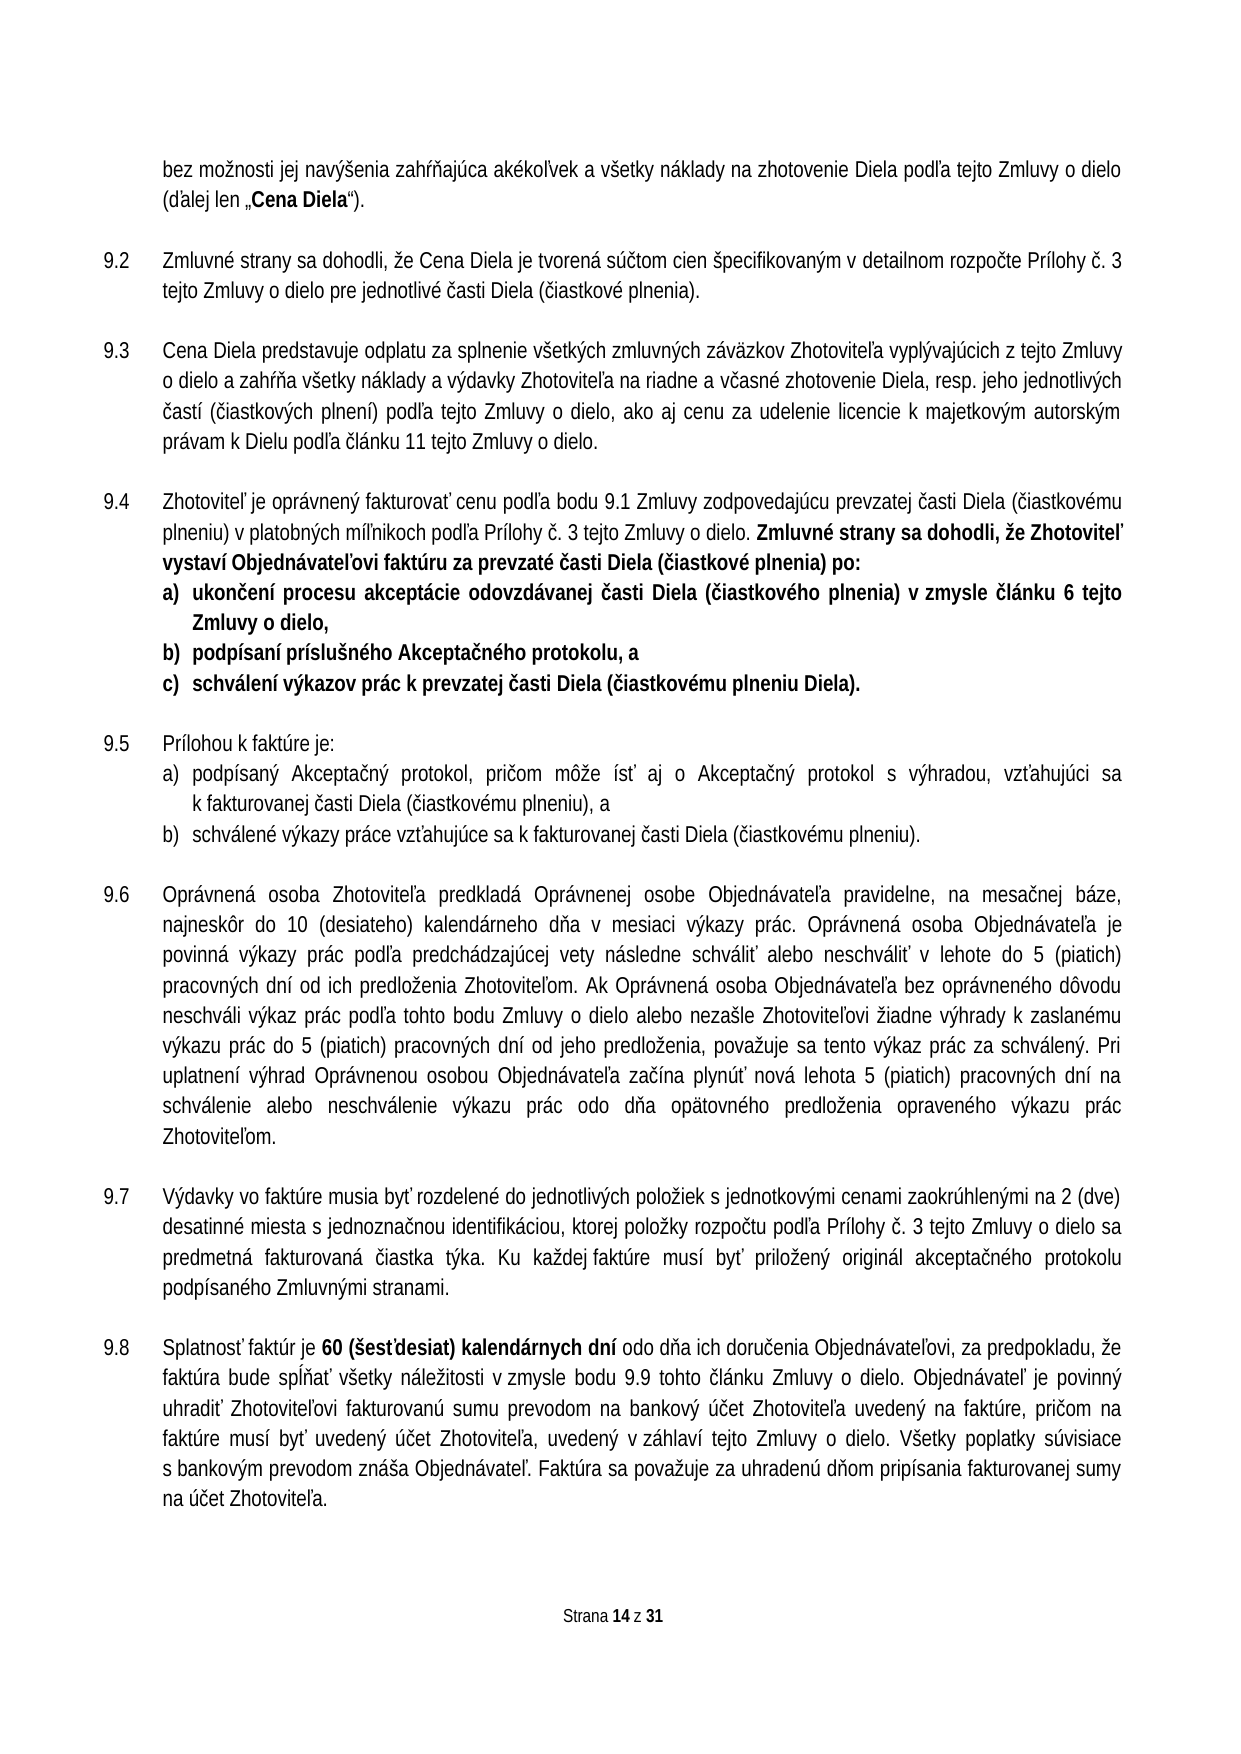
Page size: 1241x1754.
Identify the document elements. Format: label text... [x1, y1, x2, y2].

list schválené výkazy práce vzťahujúce sa k fakturovanej časti Diela (čiastkovému plneniu). [162, 821, 1122, 847]
list podpísaní príslušného Akceptačného protokolu, a [162, 639, 1122, 666]
list podpísaný Akceptačný protokol, pričom môže ísť aj o Akceptačný protokol s výhradou, vzťahujúci sa k fakturovanej časti Diela (čiastkovému plneniu), a [162, 760, 1122, 817]
list ukončení procesu akceptácie odovzdávanej časti Diela (čiastkového plnenia) v zmysle článku 6 tejto Zmluvy o dielo, [162, 579, 1122, 635]
list Splatnosť faktúr je 60 (šesťdesiat) kalendárnych dní odo dňa ich doručenia Objednávateľovi, za predpokladu, že faktúra bude spĺňať všetky náležitosti v zmysle bodu 9.9 tohto článku Zmluvy o dielo. Objednávateľ je povinný uhradiť Zhotoviteľovi fakturovanú sumu prevodom na bankový účet Zhotoviteľa uvedený na faktúre, pričom na faktúre musí byť uvedený účet Zhotoviteľa, uvedený v záhlaví tejto Zmluvy o dielo. Všetky poplatky súvisiace s bankovým prevodom znáša Objednávateľ. Faktúra sa považuje za uhradenú dňom pripísania fakturovanej sumy na účet Zhotoviteľa. [103, 1334, 1122, 1511]
list Cena Diela predstavuje odplatu za splnenie všetkých zmluvných záväzkov Zhotoviteľa vyplývajúcich z tejto Zmluvy o dielo a zahŕňa všetky náklady a výdavky Zhotoviteľa na riadne a včasné zhotovenie Diela, resp. jeho jednotlivých častí (čiastkových plnení) podľa tejto Zmluvy o dielo, ako aj cenu za udelenie licencie k majetkovým autorským právam k Dielu podľa článku 11 tejto Zmluvy o dielo. [103, 337, 1122, 454]
list Prílohou k faktúre je: [103, 730, 1122, 756]
list schválení výkazov prác k prevzatej časti Diela (čiastkovému plneniu Diela). [162, 669, 1122, 696]
list Oprávnená osoba Zhotoviteľa predkladá Oprávnenej osobe Objednávateľa pravidelne, na mesačnej báze, najneskôr do 10 (desiateho) kalendárneho dňa v mesiaci výkazy prác. Oprávnená osoba Objednávateľa je povinná výkazy prác podľa predchádzajúcej vety následne schváliť alebo neschváliť v lehote do 5 (piatich) pracovných dní od ich predloženia Zhotoviteľom. Ak Oprávnená osoba Objednávateľa bez oprávneného dôvodu neschváli výkaz prác podľa tohto bodu Zmluvy o dielo alebo nezašle Zhotoviteľovi žiadne výhrady k zaslanému výkazu prác do 5 (piatich) pracovných dní od jeho predloženia, považuje sa tento výkaz prác za schválený. Pri uplatnení výhrad Oprávnenou osobou Objednávateľa začína plynúť nová lehota 5 (piatich) pracovných dní na schválenie alebo neschválenie výkazu prác odo dňa opätovného predloženia opraveného výkazu prác Zhotoviteľom. [103, 881, 1122, 1149]
list Zhotoviteľ je oprávnený fakturovať cenu podľa bodu 9.1 Zmluvy zodpovedajúcu prevzatej časti Diela (čiastkovému plneniu) v platobných míľnikoch podľa Prílohy č. 3 tejto Zmluvy o dielo. Zmluvné strany sa dohodli, že Zhotoviteľ vystaví Objednávateľovi faktúru za prevzaté časti Diela (čiastkové plnenia) po: [103, 488, 1122, 575]
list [103, 156, 1122, 212]
list Výdavky vo faktúre musia byť rozdelené do jednotlivých položiek s jednotkovými cenami zaokrúhlenými na 2 (dve) desatinné miesta s jednoznačnou identifikáciou, ktorej položky rozpočtu podľa Prílohy č. 3 tejto Zmluvy o dielo sa predmetná fakturovaná čiastka týka. Ku každej faktúre musí byť priložený originál akceptačného protokolu podpísaného Zmluvnými stranami. [103, 1183, 1122, 1300]
list Zmluvné strany sa dohodli, že Cena Diela je tvorená súčtom cien špecifikovaným v detailnom rozpočte Prílohy č. 3 tejto Zmluvy o dielo pre jednotlivé časti Diela (čiastkové plnenia). [103, 247, 1122, 303]
